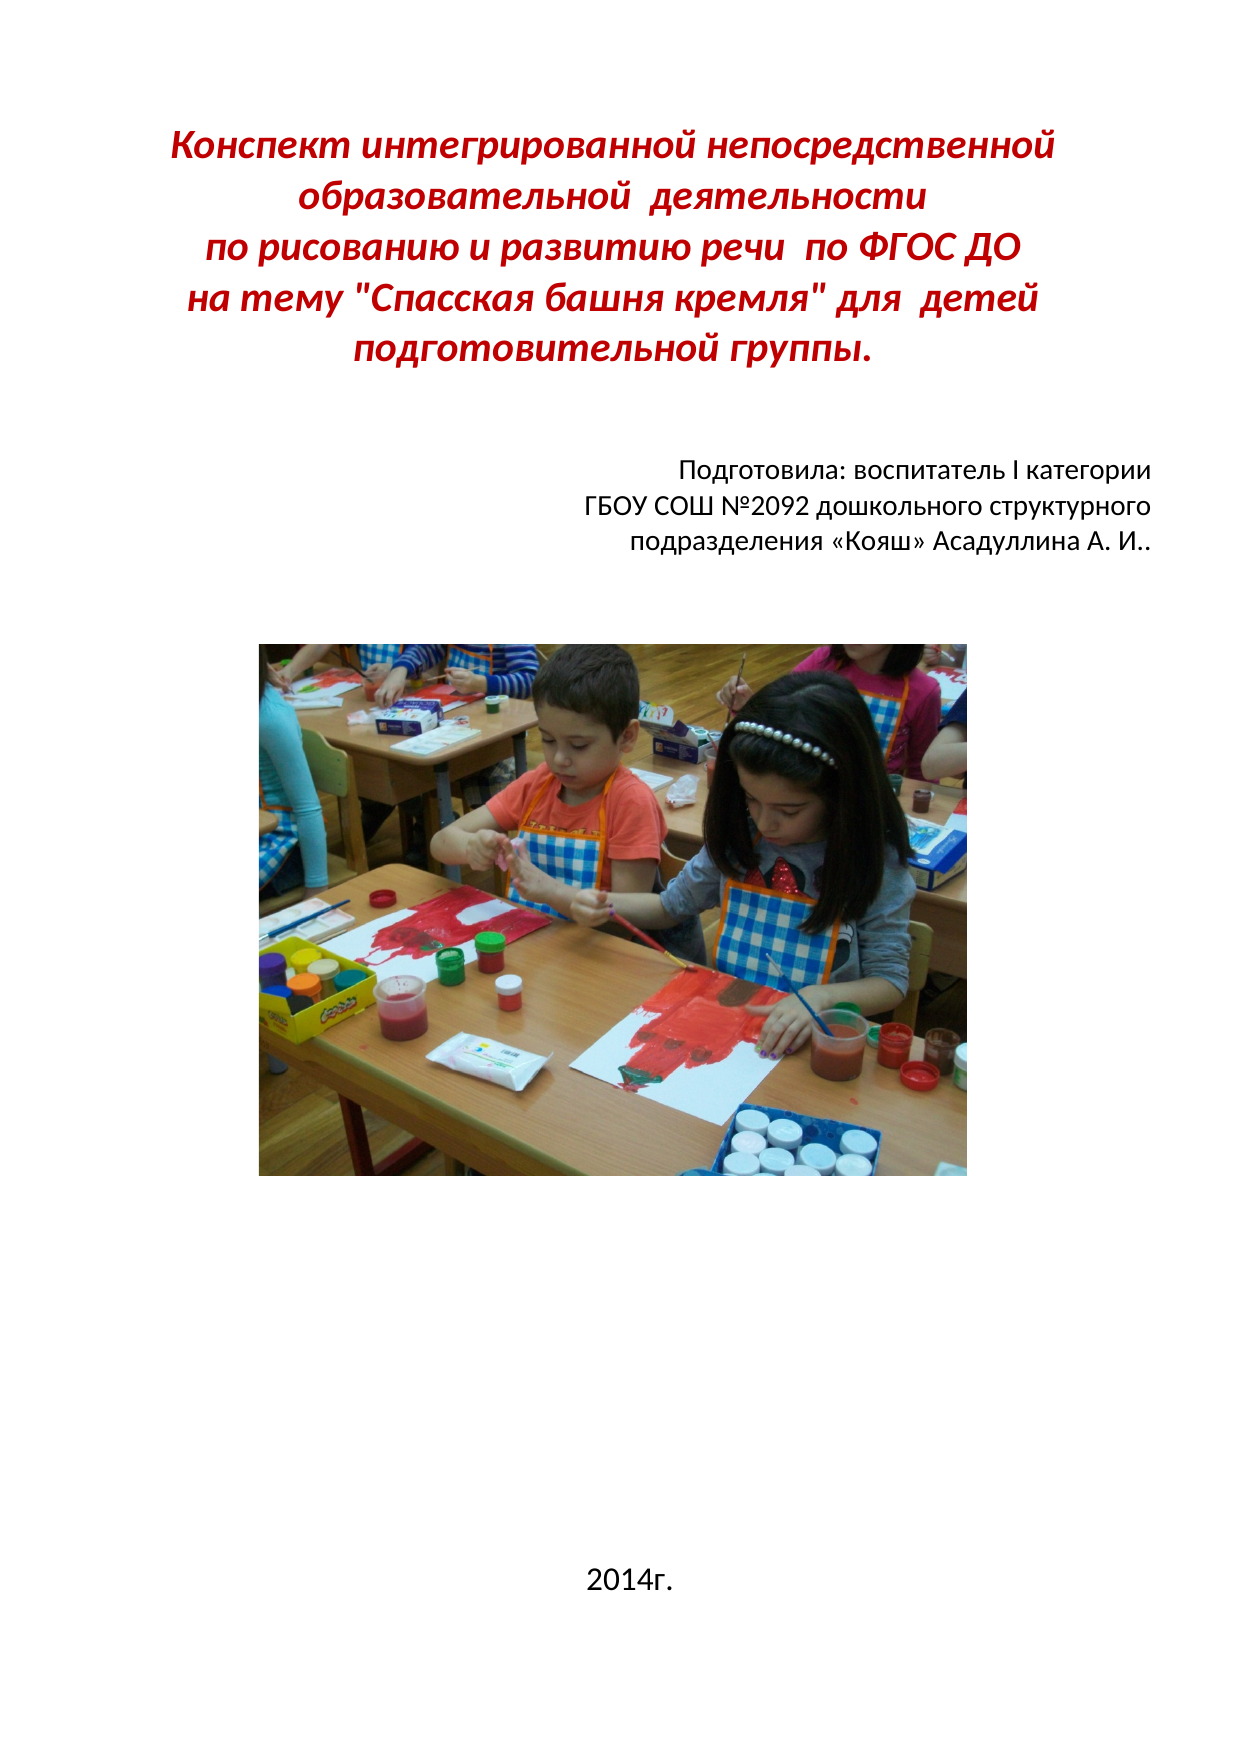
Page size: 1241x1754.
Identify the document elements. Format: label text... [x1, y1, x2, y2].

text Конспект интегрированной непосредственной образовательной деятельности [74, 118, 1152, 220]
text 2014г. [488, 1558, 1152, 1598]
text Подготовила: воспитатель ӏ категории [74, 451, 1152, 487]
text подразделения «Кояш» Асадуллина А. И.. [74, 522, 1152, 558]
picture [258, 644, 967, 1176]
text ГБОУ СОШ №2092 дошкольного структурного [74, 487, 1152, 522]
text на тему "Спасская башня кремля" для детей подготовительной группы. [74, 271, 1152, 372]
text по рисованию и развитию речи по ФГОС ДО [74, 220, 1152, 271]
